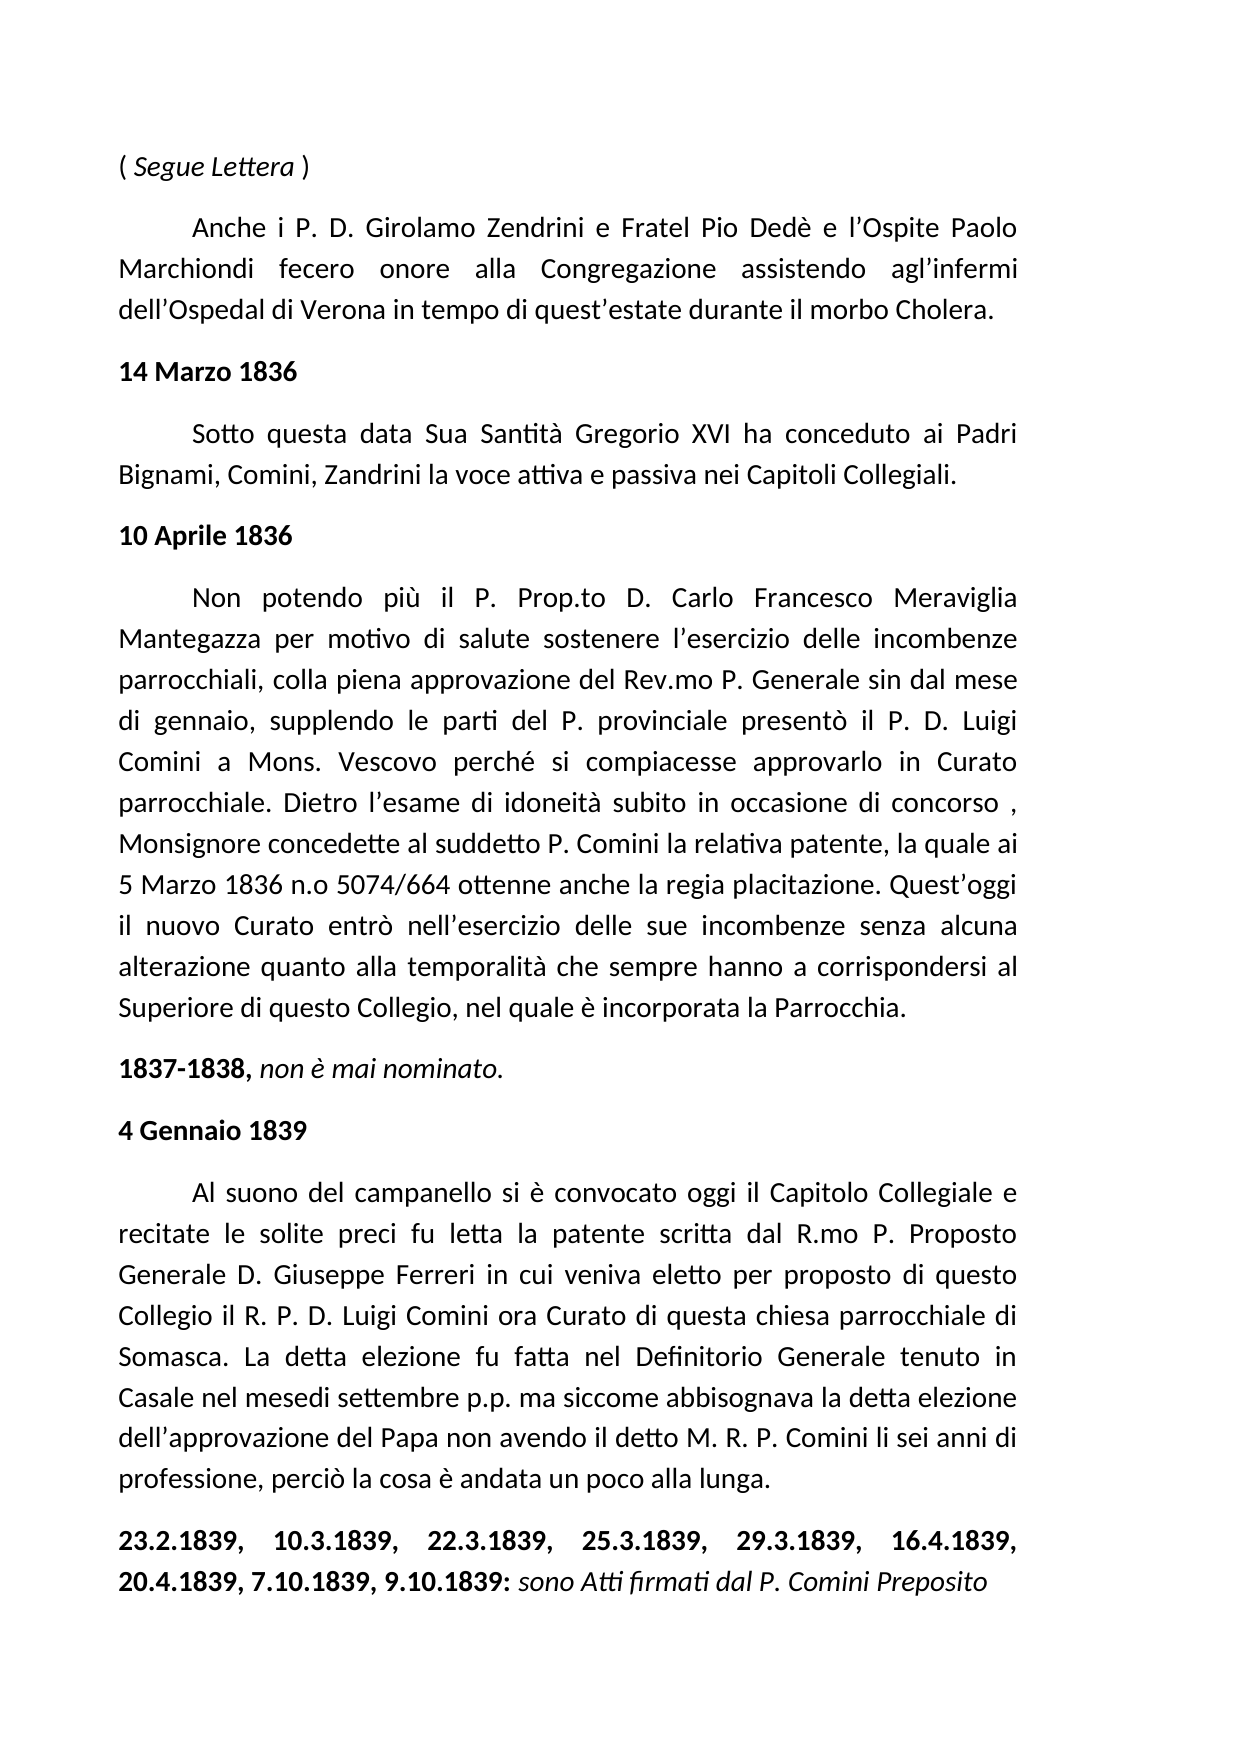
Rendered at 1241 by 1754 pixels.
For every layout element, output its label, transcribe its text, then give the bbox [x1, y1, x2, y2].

text Al suono del campanello si è convocato oggi il Capitolo Collegiale e recitate le solite preci fu letta la patente scritta dal R.mo P. Proposto Generale D. Giuseppe Ferreri in cui veniva eletto per proposto di questo Collegio il R. P. D. Luigi Comini ora Curato di questa chiesa parrocchiale di Somasca. La detta elezione fu fatta nel Definitorio Generale tenuto in Casale nel mesedi settembre p.p. ma siccome abbisognava la detta elezione dell’approvazione del Papa non avendo il detto M. R. P. Comini li sei anni di professione, perciò la cosa è andata un poco alla lunga. [118, 1174, 1019, 1496]
text ( Segue Lettera ) [118, 148, 1019, 183]
text Non potendo più il P. Prop.to D. Carlo Francesco Meraviglia Mantegazza per motivo di salute sostenere l’esercizio delle incombenze parrocchiali, colla piena approvazione del Rev.mo P. Generale sin dal mese di gennaio, supplendo le parti del P. provinciale presentò il P. D. Luigi Comini a Mons. Vescovo perché si compiacesse approvarlo in Curato parrocchiale. Dietro l’esame di idoneità subito in occasione di concorso , Monsignore concedette al suddetto P. Comini la relativa patente, la quale ai 5 Marzo 1836 n.o 5074/664 ottenne anche la regia placitazione. Quest’oggi il nuovo Curato entrò nell’esercizio delle sue incombenze senza alcuna alterazione quanto alla temporalità che sempre hanno a corrispondersi al Superiore di questo Collegio, nel quale è incorporata la Parrocchia. [118, 579, 1019, 1024]
text 4 Gennaio 1839 [118, 1112, 1019, 1148]
text 14 Marzo 1836 [118, 353, 1019, 389]
text 23.2.1839, 10.3.1839, 22.3.1839, 25.3.1839, 29.3.1839, 16.4.1839, 20.4.1839, 7.10.1839, 9.10.1839: sono Atti firmati dal P. Comini Preposito [118, 1522, 1019, 1599]
text 10 Aprile 1836 [118, 517, 1019, 553]
text 1837-1838, non è mai nominato. [118, 1050, 1019, 1086]
text Anche i P. D. Girolamo Zendrini e Fratel Pio Dedè e l’Ospite Paolo Marchiondi fecero onore alla Congregazione assistendo agl’infermi dell’Ospedal di Verona in tempo di quest’estate durante il morbo Cholera. [118, 209, 1019, 327]
text Sotto questa data Sua Santità Gregorio XVI ha conceduto ai Padri Bignami, Comini, Zandrini la voce attiva e passiva nei Capitoli Collegiali. [118, 415, 1019, 491]
